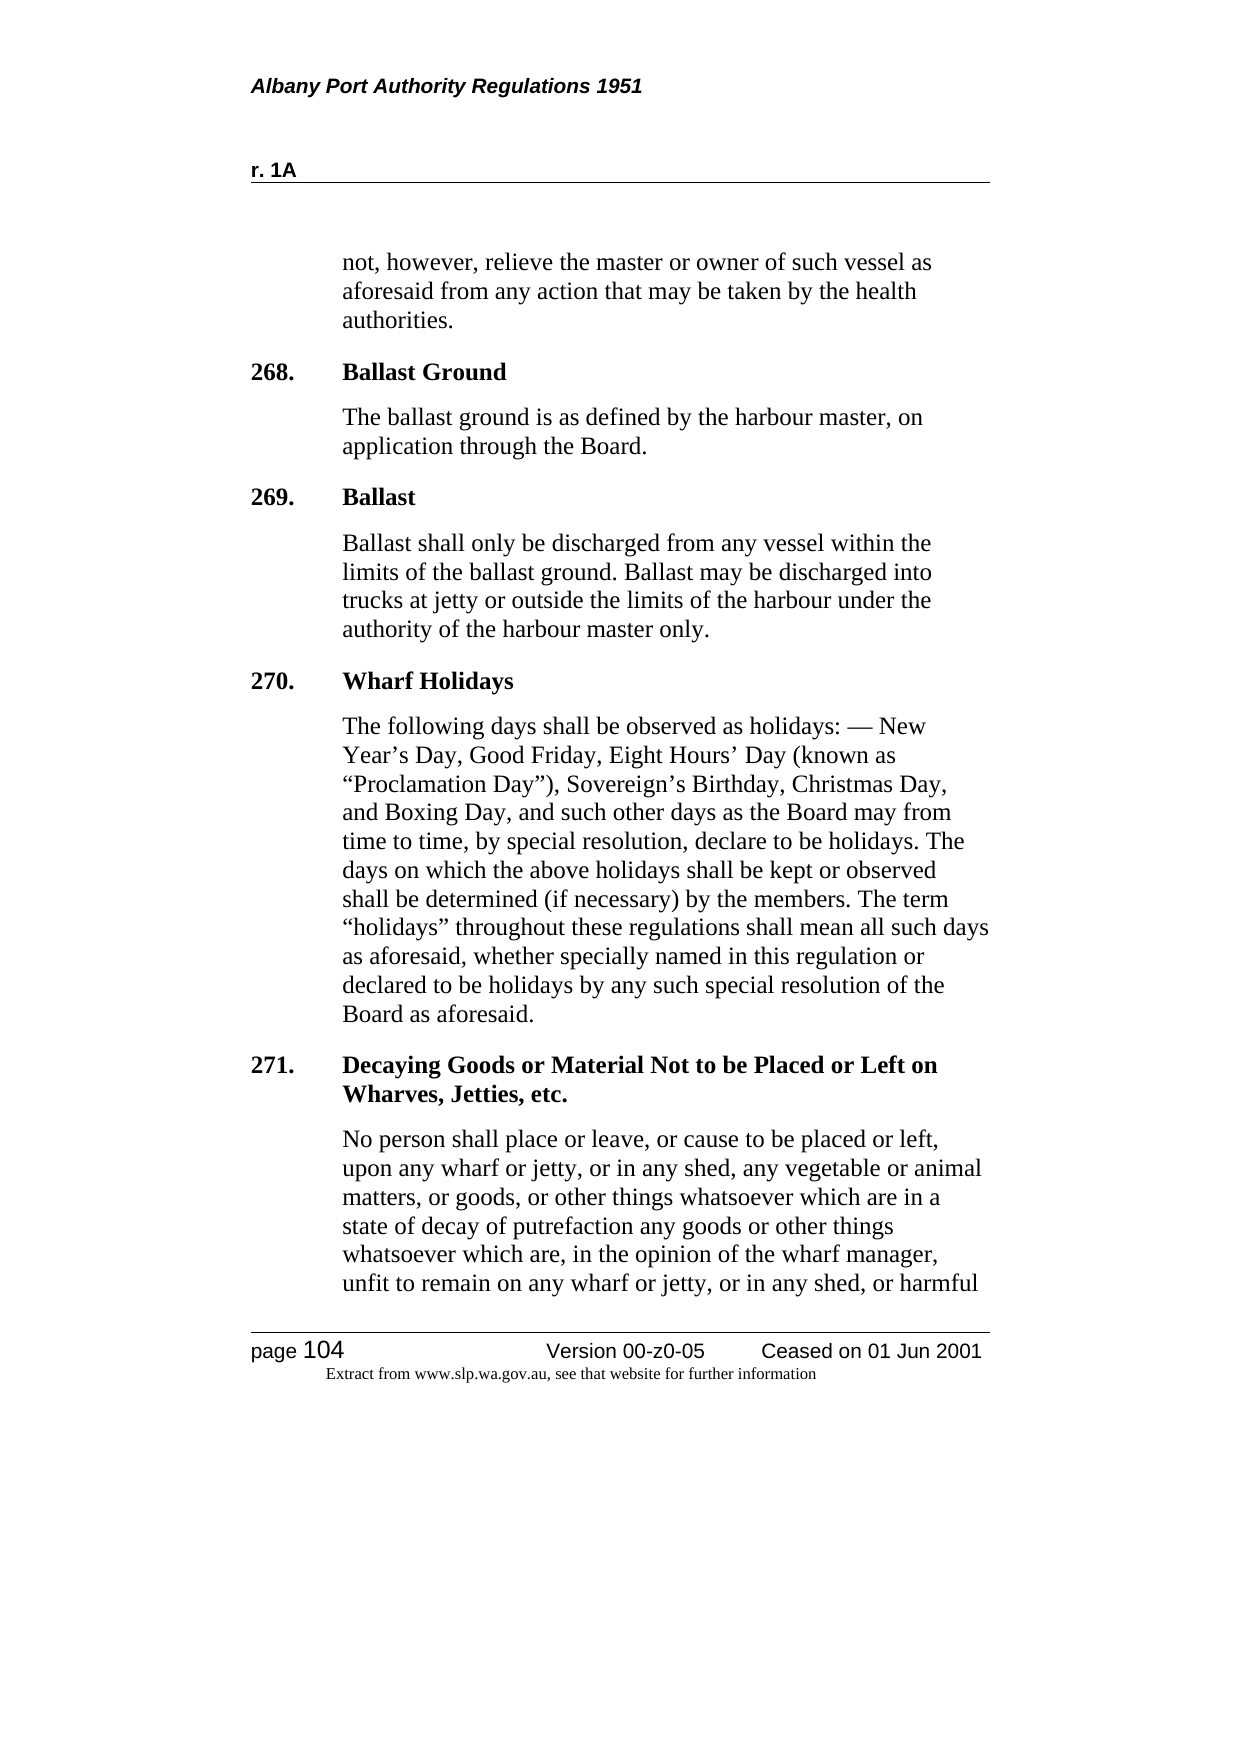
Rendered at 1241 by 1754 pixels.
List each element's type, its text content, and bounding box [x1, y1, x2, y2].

subtitle 268. Ballast Ground [251, 357, 990, 385]
text Ballast shall only be discharged from any vessel within the limits of the ballast ground. Ballast may be discharged into trucks at jetty or outside the limits of the harbour under the authority of the harbour master only. [251, 528, 990, 643]
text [251, 247, 990, 334]
text The ballast ground is as defined by the harbour master, on application through the Board. [251, 402, 990, 459]
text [251, 1124, 990, 1297]
text The following days shall be observed as holidays: — New Year’s Day, Good Friday, Eight Hours’ Day (known as “Proclamation Day”), Sovereign’s Birthday, Christmas Day, and Boxing Day, and such other days as the Board may from time to time, by special resolution, declare to be holidays. The days on which the above holidays shall be kept or observed shall be determined (if necessary) by the members. The term “holidays” throughout these regulations shall mean all such days as aforesaid, whether specially named in this regulation or declared to be holidays by any such special resolution of the Board as aforesaid. [251, 711, 990, 1027]
subtitle 271. Decaying Goods or Material Not to be Placed or Left on Wharves, Jetties, etc. [251, 1050, 990, 1108]
subtitle 270. Wharf Holidays [251, 666, 990, 694]
subtitle 269. Ballast [251, 482, 990, 511]
